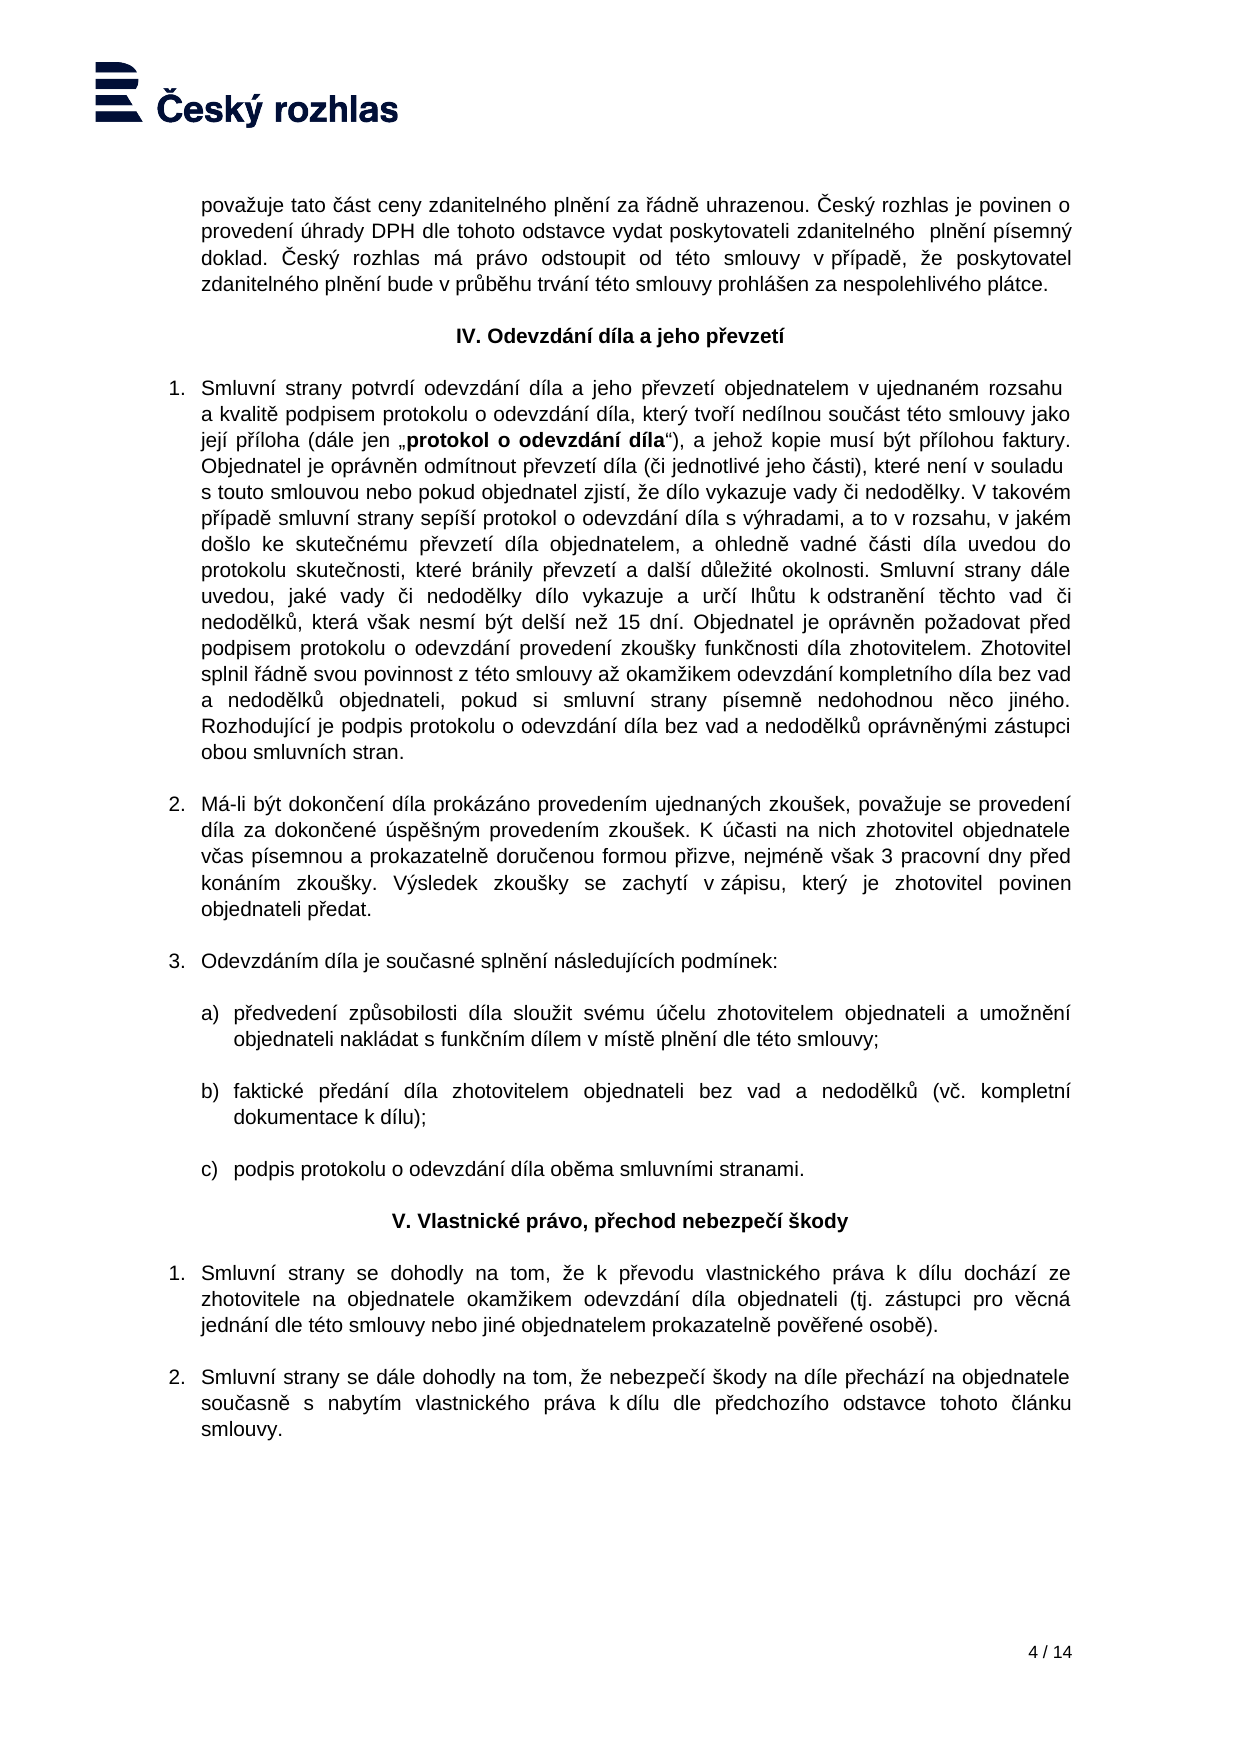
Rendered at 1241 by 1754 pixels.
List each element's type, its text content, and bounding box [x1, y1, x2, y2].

list Odevzdáním díla je současné splnění následujících podmínek: [168, 947, 1072, 973]
picture [95, 62, 398, 128]
list Smluvní strany potvrdí odevzdání díla a jeho převzetí objednatelem v ujednaném rozsahu a kvalitě podpisem protokolu o odevzdání díla, který tvoří nedílnou součást této smlouvy jako její příloha (dále jen „protokol o odevzdání díla“), a jehož kopie musí být přílohou faktury. Objednatel je oprávněn odmítnout převzetí díla (či jednotlivé jeho části), které není v souladu s touto smlouvou nebo pokud objednatel zjistí, že dílo vykazuje vady či nedodělky. V takovém případě smluvní strany sepíší protokol o odevzdání díla s výhradami, a to v rozsahu, v jakém došlo ke skutečnému převzetí díla objednatelem, a ohledně vadné části díla uvedou do protokolu skutečnosti, které bránily převzetí a další důležité okolnosti. Smluvní strany dále uvedou, jaké vady či nedodělky dílo vykazuje a určí lhůtu k odstranění těchto vad či nedodělků, která však nesmí být delší než 15 dní. Objednatel je oprávněn požadovat před podpisem protokolu o odevzdání provedení zkoušky funkčnosti díla zhotovitelem. Zhotovitel splnil řádně svou povinnost z této smlouvy až okamžikem odevzdání kompletního díla bez vad a nedodělků objednateli, pokud si smluvní strany písemně nedohodnou něco jiného. Rozhodující je podpis protokolu o odevzdání díla bez vad a nedodělků oprávněnými zástupci obou smluvních stran. [168, 374, 1072, 765]
subtitle Vlastnické právo, přechod nebezpečí škody [168, 1208, 1072, 1234]
list podpis protokolu o odevzdání díla oběma smluvními stranami. [201, 1156, 1072, 1182]
list Smluvní strany se dohodly na tom, že k převodu vlastnického práva k dílu dochází ze zhotovitele na objednatele okamžikem odevzdání díla objednateli (tj. zástupci pro věcná jednání dle této smlouvy nebo jiné objednatelem prokazatelně pověřené osobě). [168, 1260, 1072, 1338]
subtitle Odevzdání díla a jeho převzetí [168, 322, 1072, 348]
list předvedení způsobilosti díla sloužit svému účelu zhotovitelem objednateli a umožnění objednateli nakládat s funkčním dílem v místě plnění dle této smlouvy; [201, 999, 1072, 1051]
list faktické předání díla zhotovitelem objednateli bez vad a nedodělků (vč. kompletní dokumentace k dílu); [201, 1077, 1072, 1129]
list Smluvní strany se dále dohodly na tom, že nebezpečí škody na díle přechází na objednatele současně s nabytím vlastnického práva k dílu dle předchozího odstavce tohoto článku smlouvy. [168, 1364, 1072, 1442]
list Má-li být dokončení díla prokázáno provedením ujednaných zkoušek, považuje se provedení díla za dokončené úspěšným provedením zkoušek. K účasti na nich zhotovitel objednatele včas písemnou a prokazatelně doručenou formou přizve, nejméně však 3 pracovní dny před konáním zkoušky. Výsledek zkoušky se zachytí v zápisu, který je zhotovitel povinen objednateli předat. [168, 791, 1072, 921]
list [168, 192, 1072, 296]
